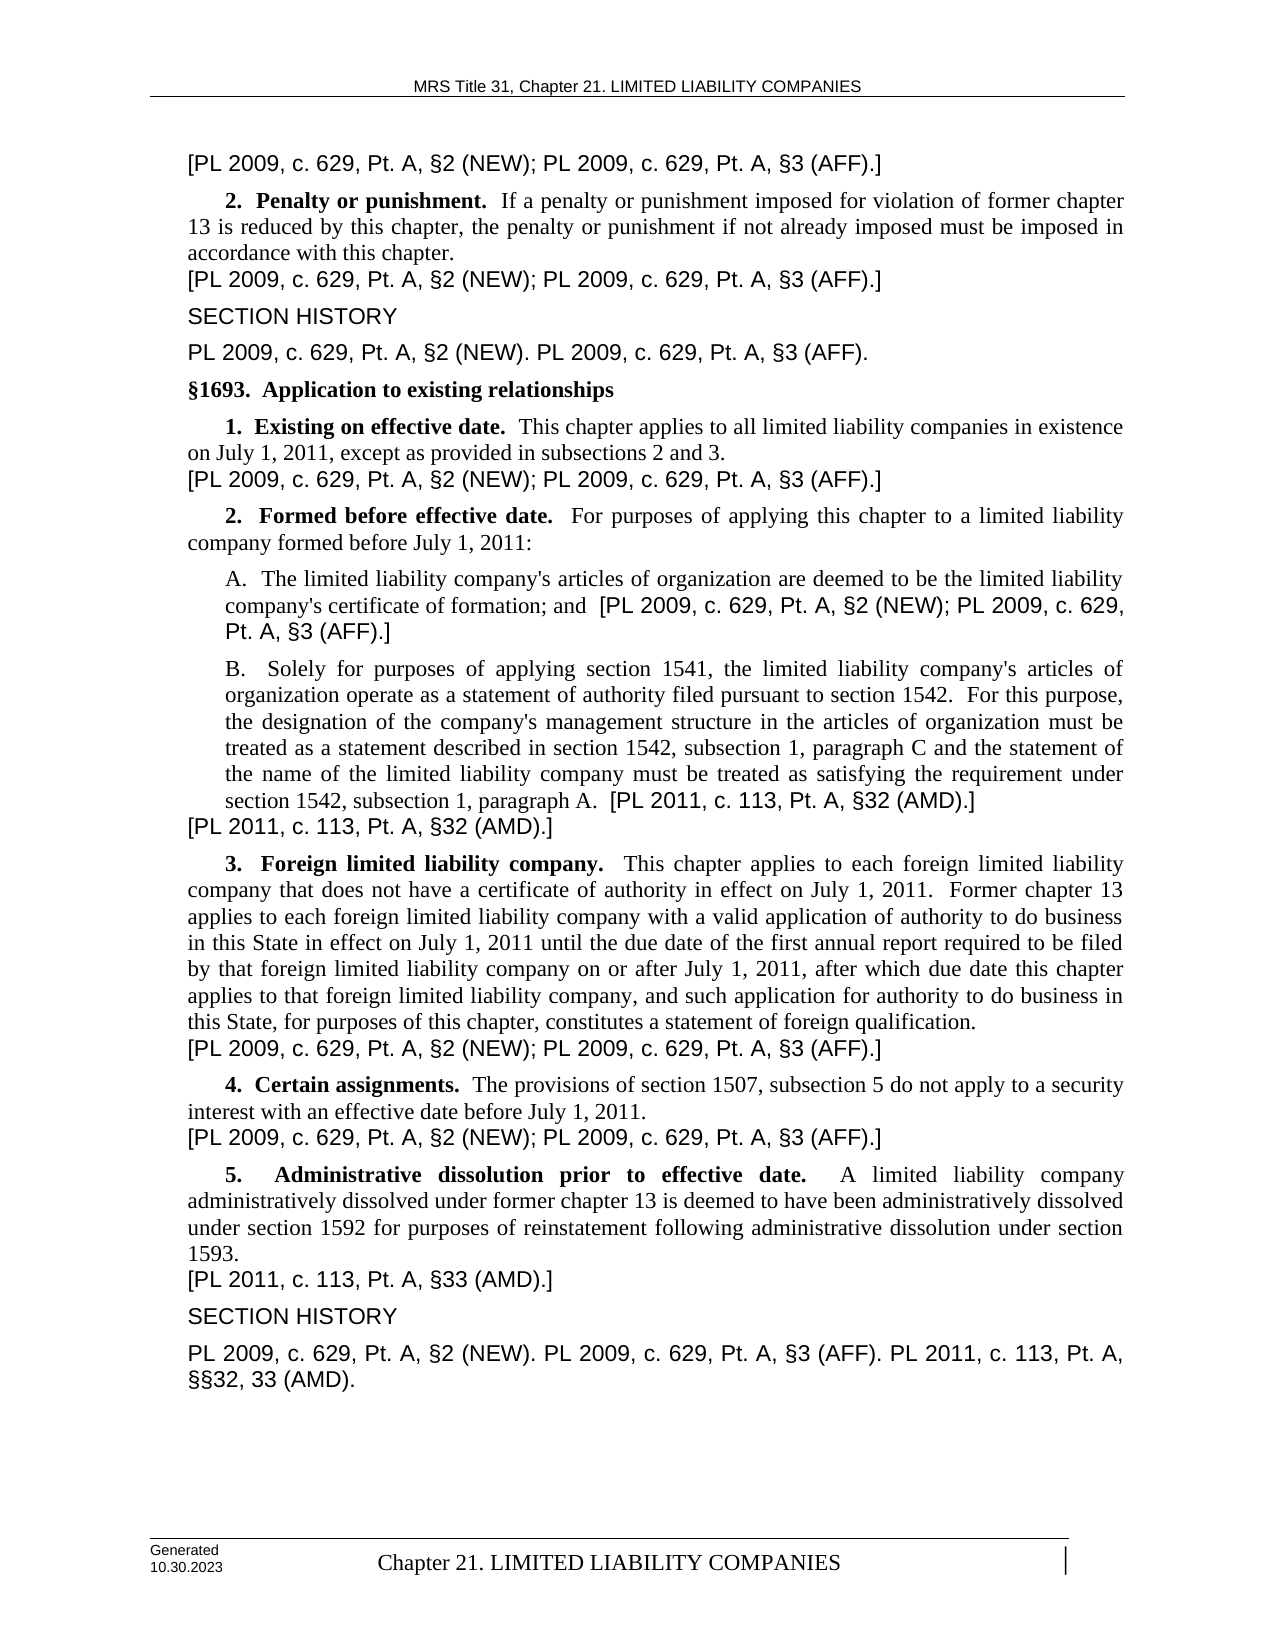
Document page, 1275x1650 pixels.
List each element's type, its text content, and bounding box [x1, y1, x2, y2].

text SECTION HISTORY [187, 1303, 1125, 1329]
text [PL 2009, c. 629, Pt. A, §2 (NEW); PL 2009, c. 629, Pt. A, §3 (AFF).] [187, 266, 1125, 292]
text 3. Foreign limited liability company. This chapter applies to each foreign limited liability company that does not have a certificate of authority in effect on July 1, 2011. Former chapter 13 applies to each foreign limited liability company with a valid application of authority to do business in this State in effect on July 1, 2011 until the due date of the first annual report required to be filed by that foreign limited liability company on or after July 1, 2011, after which due date this chapter applies to that foreign limited liability company, and such application for authority to do business in this State, for purposes of this chapter, constitutes a statement of foreign qualification. [187, 850, 1125, 1034]
text [PL 2009, c. 629, Pt. A, §2 (NEW); PL 2009, c. 629, Pt. A, §3 (AFF).] [187, 1124, 1125, 1150]
text 1. Existing on effective date. This chapter applies to all limited liability companies in existence on July 1, 2011, except as provided in subsections 2 and 3. [187, 413, 1125, 466]
text [PL 2009, c. 629, Pt. A, §2 (NEW); PL 2009, c. 629, Pt. A, §3 (AFF).] [187, 150, 1125, 176]
text [PL 2011, c. 113, Pt. A, §33 (AMD).] [187, 1266, 1125, 1293]
text [PL 2009, c. 629, Pt. A, §2 (NEW); PL 2009, c. 629, Pt. A, §3 (AFF).] [187, 466, 1125, 492]
text 2. Formed before effective date. For purposes of applying this chapter to a limited liability company formed before July 1, 2011: [187, 502, 1125, 555]
text PL 2009, c. 629, Pt. A, §2 (NEW). PL 2009, c. 629, Pt. A, §3 (AFF). [187, 339, 1125, 366]
text B. Solely for purposes of applying section 1541, the limited liability company's articles of organization operate as a statement of authority filed pursuant to section 1542. For this purpose, the designation of the company's management structure in the articles of organization must be treated as a statement described in section 1542, subsection 1, paragraph C and the statement of the name of the limited liability company must be treated as satisfying the requirement under section 1542, subsection 1, paragraph A. [PL 2011, c. 113, Pt. A, §32 (AMD).] [225, 655, 1125, 813]
text 2. Penalty or punishment. If a penalty or punishment imposed for violation of former chapter 13 is reduced by this chapter, the penalty or punishment if not already imposed must be imposed in accordance with this chapter. [187, 187, 1125, 266]
text PL 2009, c. 629, Pt. A, §2 (NEW). PL 2009, c. 629, Pt. A, §3 (AFF). PL 2011, c. 113, Pt. A, §§32, 33 (AMD). [187, 1340, 1125, 1392]
text 5. Administrative dissolution prior to effective date. A limited liability company administratively dissolved under former chapter 13 is deemed to have been administratively dissolved under section 1592 for purposes of reinstatement following administrative dissolution under section 1593. [187, 1161, 1125, 1266]
text [PL 2011, c. 113, Pt. A, §32 (AMD).] [187, 813, 1125, 840]
text 4. Certain assignments. The provisions of section 1507, subsection 5 do not apply to a security interest with an effective date before July 1, 2011. [187, 1071, 1125, 1124]
text SECTION HISTORY [187, 303, 1125, 329]
text §1693. Application to existing relationships [187, 376, 1125, 402]
text [PL 2009, c. 629, Pt. A, §2 (NEW); PL 2009, c. 629, Pt. A, §3 (AFF).] [187, 1034, 1125, 1061]
text A. The limited liability company's articles of organization are deemed to be the limited liability company's certificate of formation; and [PL 2009, c. 629, Pt. A, §2 (NEW); PL 2009, c. 629, Pt. A, §3 (AFF).] [225, 566, 1125, 645]
